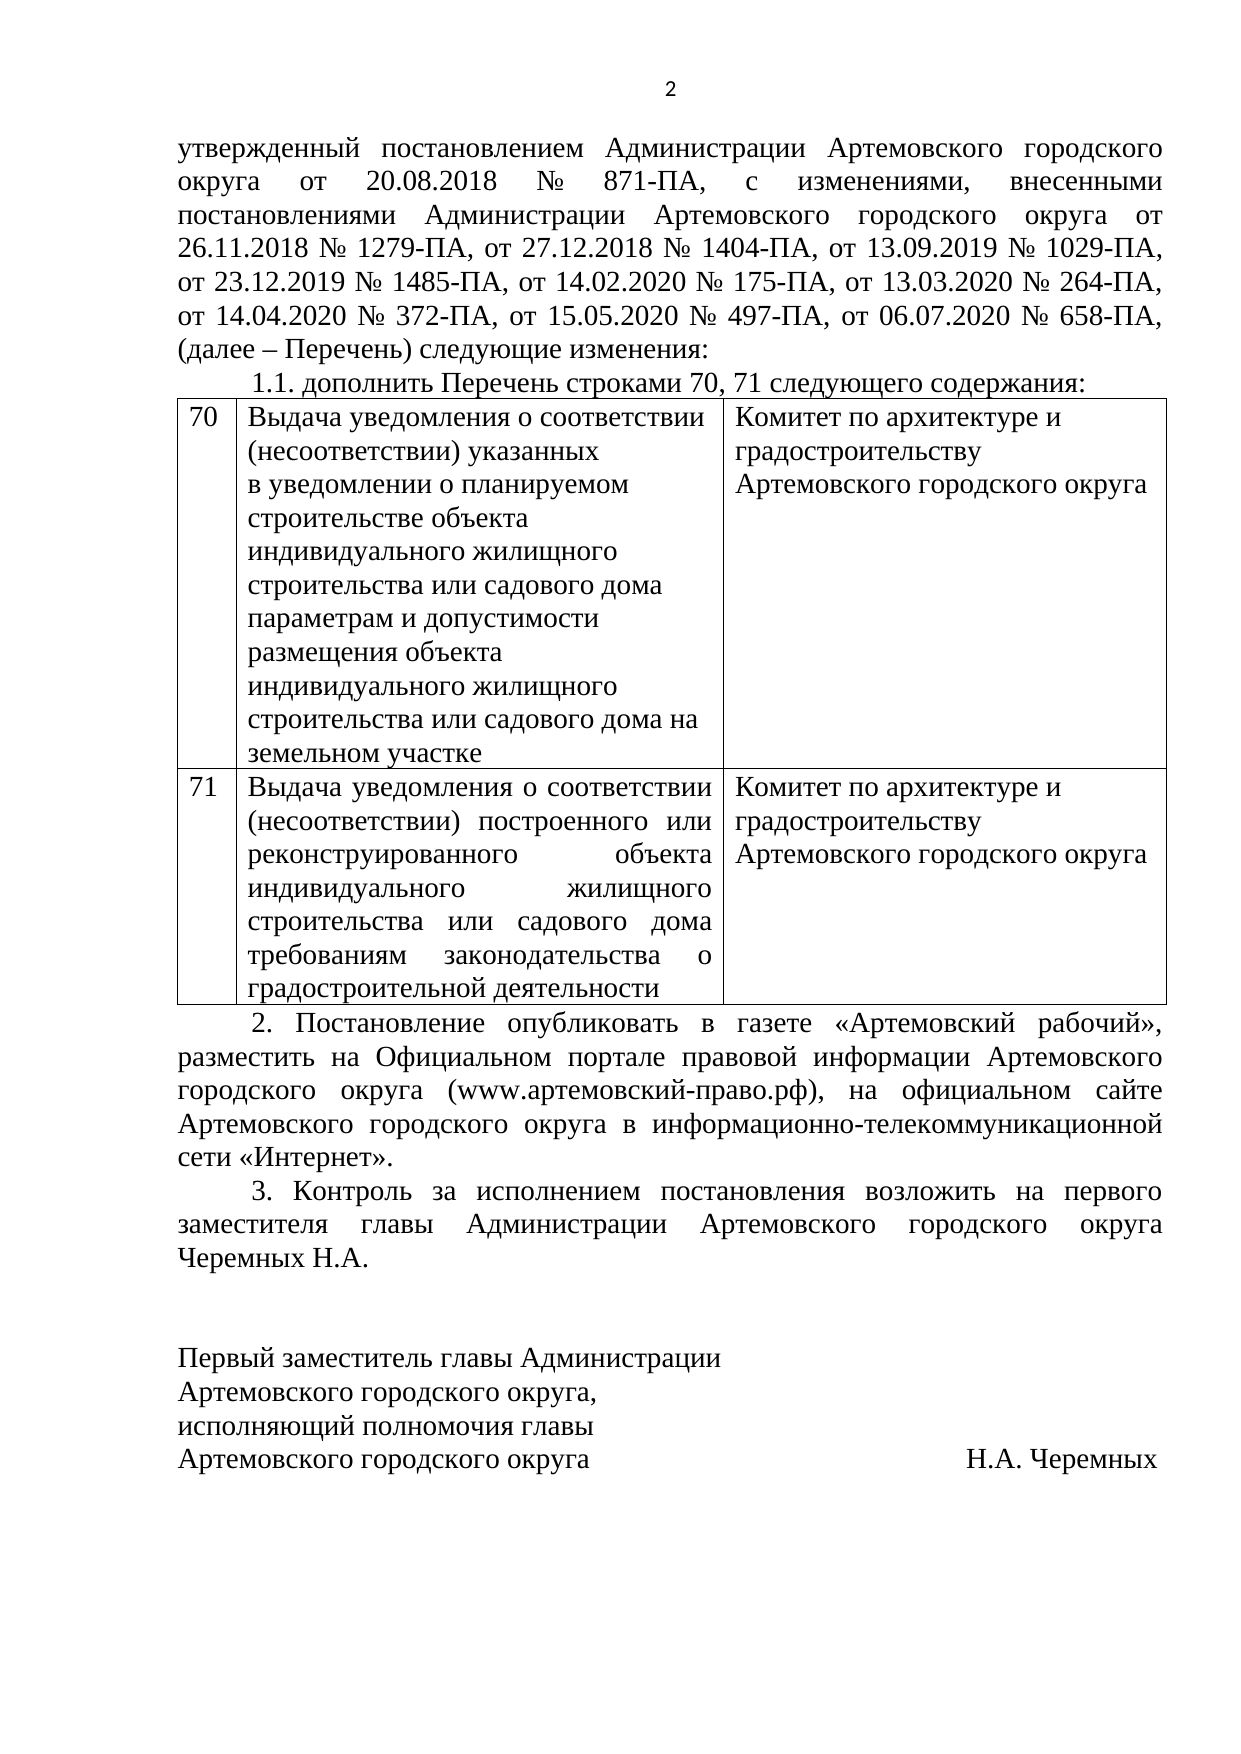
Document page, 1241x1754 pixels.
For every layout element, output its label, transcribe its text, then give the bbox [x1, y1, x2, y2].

text 3. Контроль за исполнением постановления возложить на первого заместителя главы Администрации Артемовского городского округа Черемных Н.А. [177, 1173, 1163, 1273]
text исполняющий полномочия главы [177, 1408, 1163, 1441]
text Артемовского городского округа, [177, 1374, 1163, 1408]
text Первый заместитель главы Администрации [177, 1341, 1163, 1374]
text 2. Постановление опубликовать в газете «Артемовский рабочий», разместить на Официальном портале правовой информации Артемовского городского округа (www.артемовский-право.рф), на официальном сайте Артемовского городского округа в информационно-телекоммуникационной сети «Интернет». [177, 1005, 1163, 1173]
text 1.1. дополнить Перечень строками 70, 71 следующего содержания: [251, 365, 1163, 398]
table_cell Выдача уведомления о соответствии (несоответствии) построенного или реконструированного объекта индивидуального жилищного строительства или садового дома требованиям законодательства о градостроительной деятельности [237, 769, 723, 1004]
table_cell 71 [178, 769, 236, 1004]
text Артемовского городского округа Н.А. Черемных [177, 1441, 1163, 1475]
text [177, 130, 1163, 365]
table_header 70 [178, 399, 236, 768]
table_header Выдача уведомления о соответствии (несоответствии) указанных в уведомлении о планируемом строительстве объекта индивидуального жилищного строительства или садового дома параметрам и допустимости размещения объекта индивидуального жилищного строительства или садового дома на земельном участке [237, 399, 723, 768]
table_header Комитет по архитектуре и градостроительству Артемовского городского округа [724, 399, 1166, 768]
table_cell Комитет по архитектуре и градостроительству Артемовского городского округа [724, 769, 1166, 1004]
